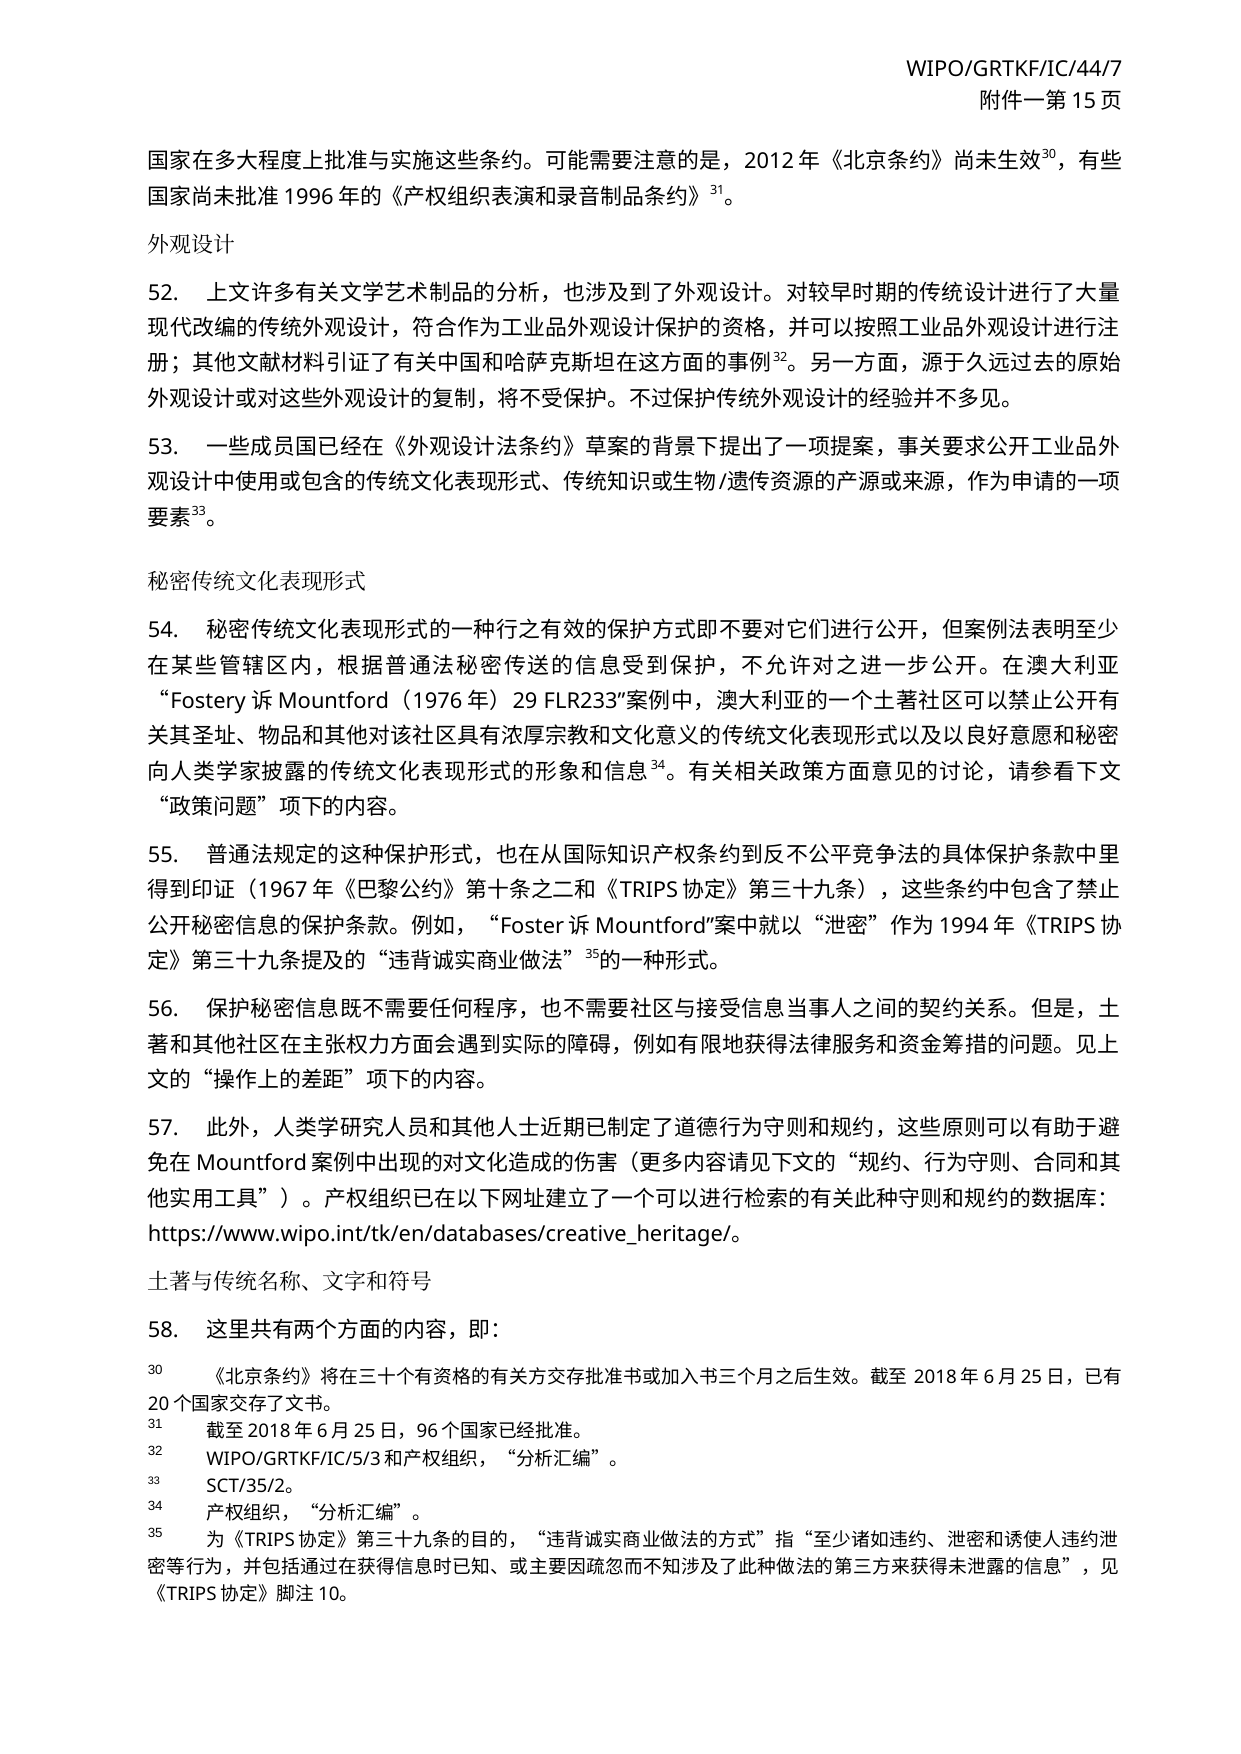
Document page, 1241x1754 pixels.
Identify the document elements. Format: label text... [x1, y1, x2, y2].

list 一些成员国已经在《外观设计法条约》草案的背景下提出了一项提案，事关要求公开工业品外观设计中使用或包含的传统文化表现形式、传统知识或生物/遗传资源的产源或来源，作为申请的一项要素。 [148, 425, 1122, 531]
list 普通法规定的这种保护形式，也在从国际知识产权条约到反不公平竞争法的具体保护条款中里得到印证（1967年《巴黎公约》第十条之二和《TRIPS协定》第三十九条），这些条约中包含了禁止公开秘密信息的保护条款。例如，“Foster诉Mountford”案中就以“泄密”作为1994年《TRIPS协定》第三十九条提及的“违背诚实商业做法”的一种形式。 [148, 833, 1122, 975]
subtitle 土著与传统名称、文字和符号 [148, 1261, 1122, 1296]
list 保护秘密信息既不需要任何程序，也不需要社区与接受信息当事人之间的契约关系。但是，土著和其他社区在主张权力方面会遇到实际的障碍，例如有限地获得法律服务和资金筹措的问题。见上文的“操作上的差距”项下的内容。 [148, 988, 1122, 1094]
list 此外，人类学研究人员和其他人士近期已制定了道德行为守则和规约，这些原则可以有助于避免在Mountford案例中出现的对文化造成的伤害（更多内容请见下文的“规约、行为守则、合同和其他实用工具”）。产权组织已在以下网址建立了一个可以进行检索的有关此种守则和规约的数据库：https://www.wipo.int/tk/en/databases/creative_heritage/。 [148, 1106, 1122, 1248]
subtitle 外观设计 [148, 223, 1122, 258]
list 这里共有两个方面的内容，即： [148, 1308, 1122, 1344]
subtitle 秘密传统文化表现形式 [148, 561, 1122, 596]
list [148, 140, 1122, 211]
list 上文许多有关文学艺术制品的分析，也涉及到了外观设计。对较早时期的传统设计进行了大量现代改编的传统外观设计，符合作为工业品外观设计保护的资格，并可以按照工业品外观设计进行注册；其他文献材料引证了有关中国和哈萨克斯坦在这方面的事例。另一方面，源于久远过去的原始外观设计或对这些外观设计的复制，将不受保护。不过保护传统外观设计的经验并不多见。 [148, 271, 1122, 413]
list 秘密传统文化表现形式的一种行之有效的保护方式即不要对它们进行公开，但案例法表明至少在某些管辖区内，根据普通法秘密传送的信息受到保护，不允许对之进一步公开。在澳大利亚“Fostery诉Mountford（1976年）29 FLR233”案例中，澳大利亚的一个土著社区可以禁止公开有关其圣址、物品和其他对该社区具有浓厚宗教和文化意义的传统文化表现形式以及以良好意愿和秘密向人类学家披露的传统文化表现形式的形象和信息。有关相关政策方面意见的讨论，请参看下文“政策问题”项下的内容。 [148, 608, 1122, 821]
